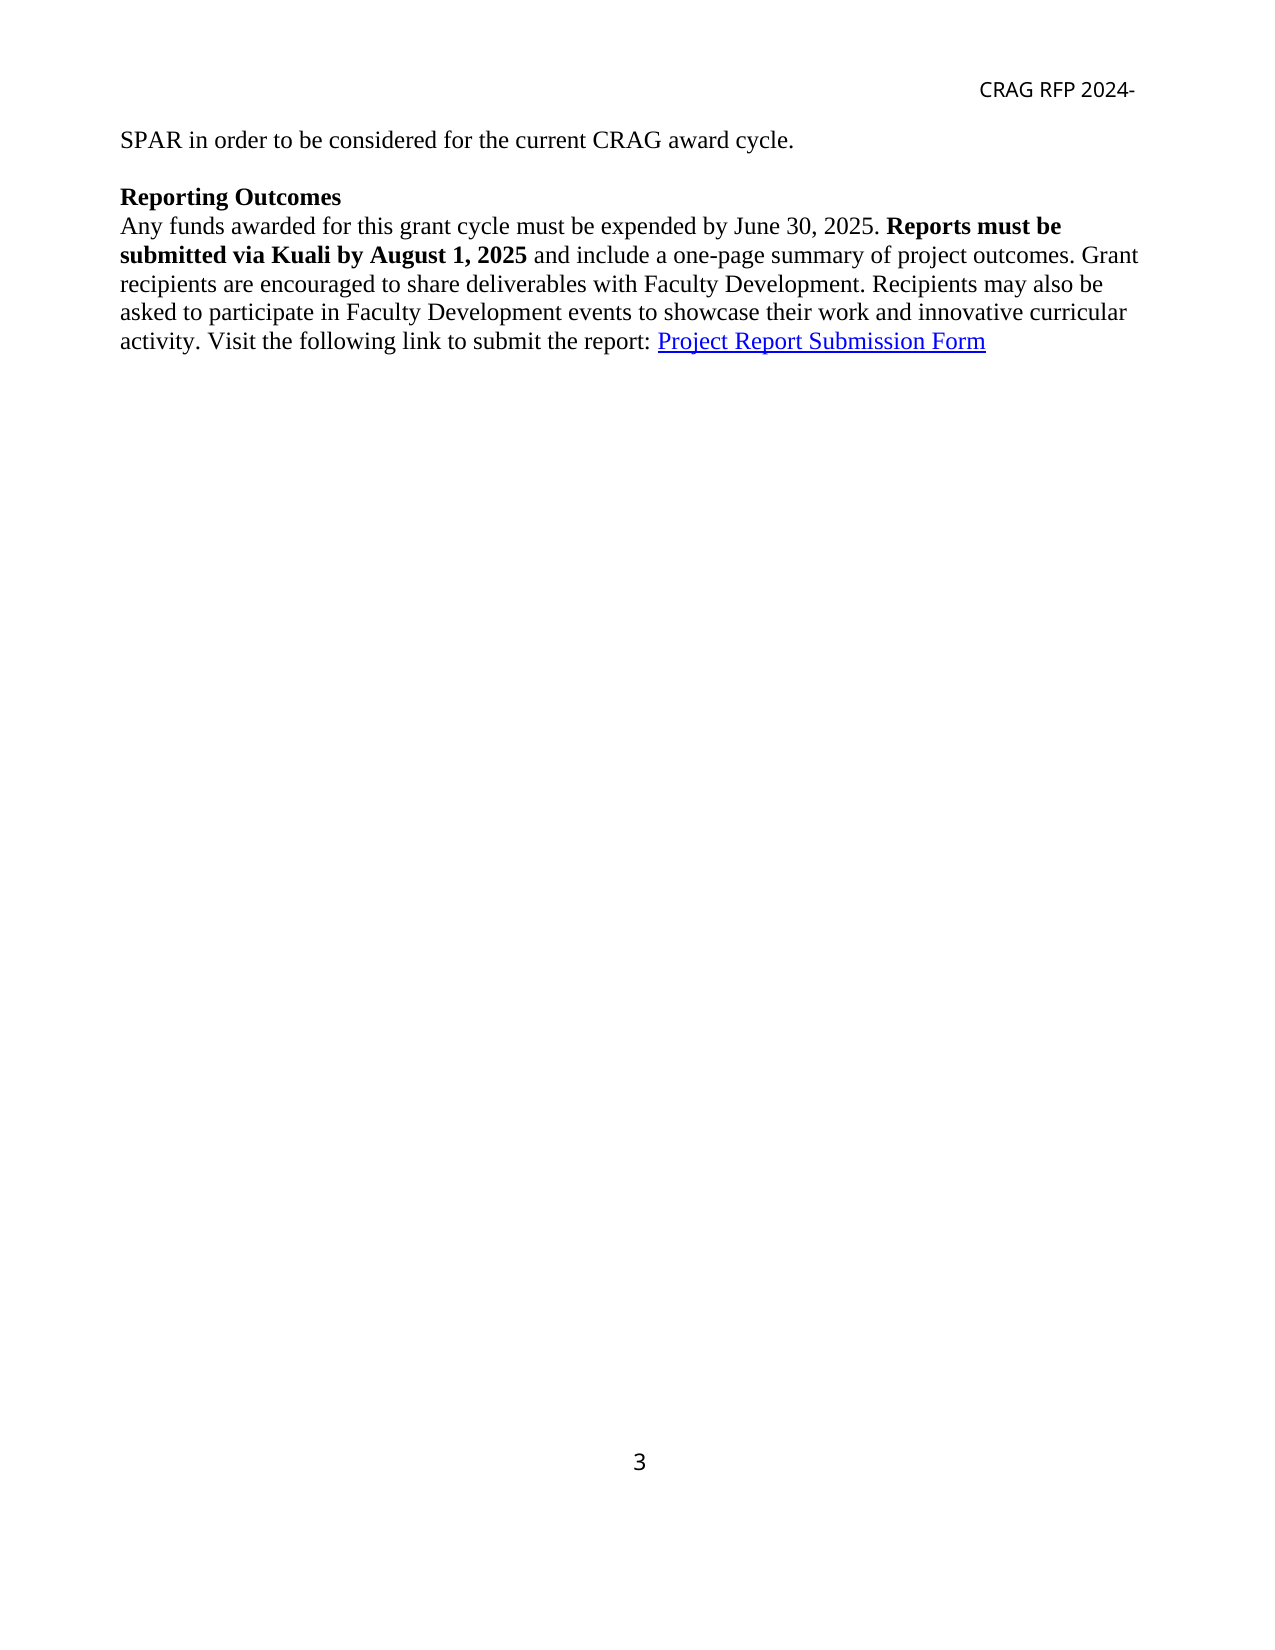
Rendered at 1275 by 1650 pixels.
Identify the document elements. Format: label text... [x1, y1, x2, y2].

subtitle Reporting Outcomes [120, 182, 1173, 211]
text Any funds awarded for this grant cycle must be expended by June 30, 2025. Reports must be submitted via Kuali by August 1, 2025 and include a one-page summary of project outcomes. Grant recipients are encouraged to share deliverables with Faculty Development. Recipients may also be asked to participate in Faculty Development events to showcase their work and innovative curricular activity. Visit the following link to submit the report: Project Report Submission Form [120, 211, 1156, 355]
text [120, 125, 1152, 154]
